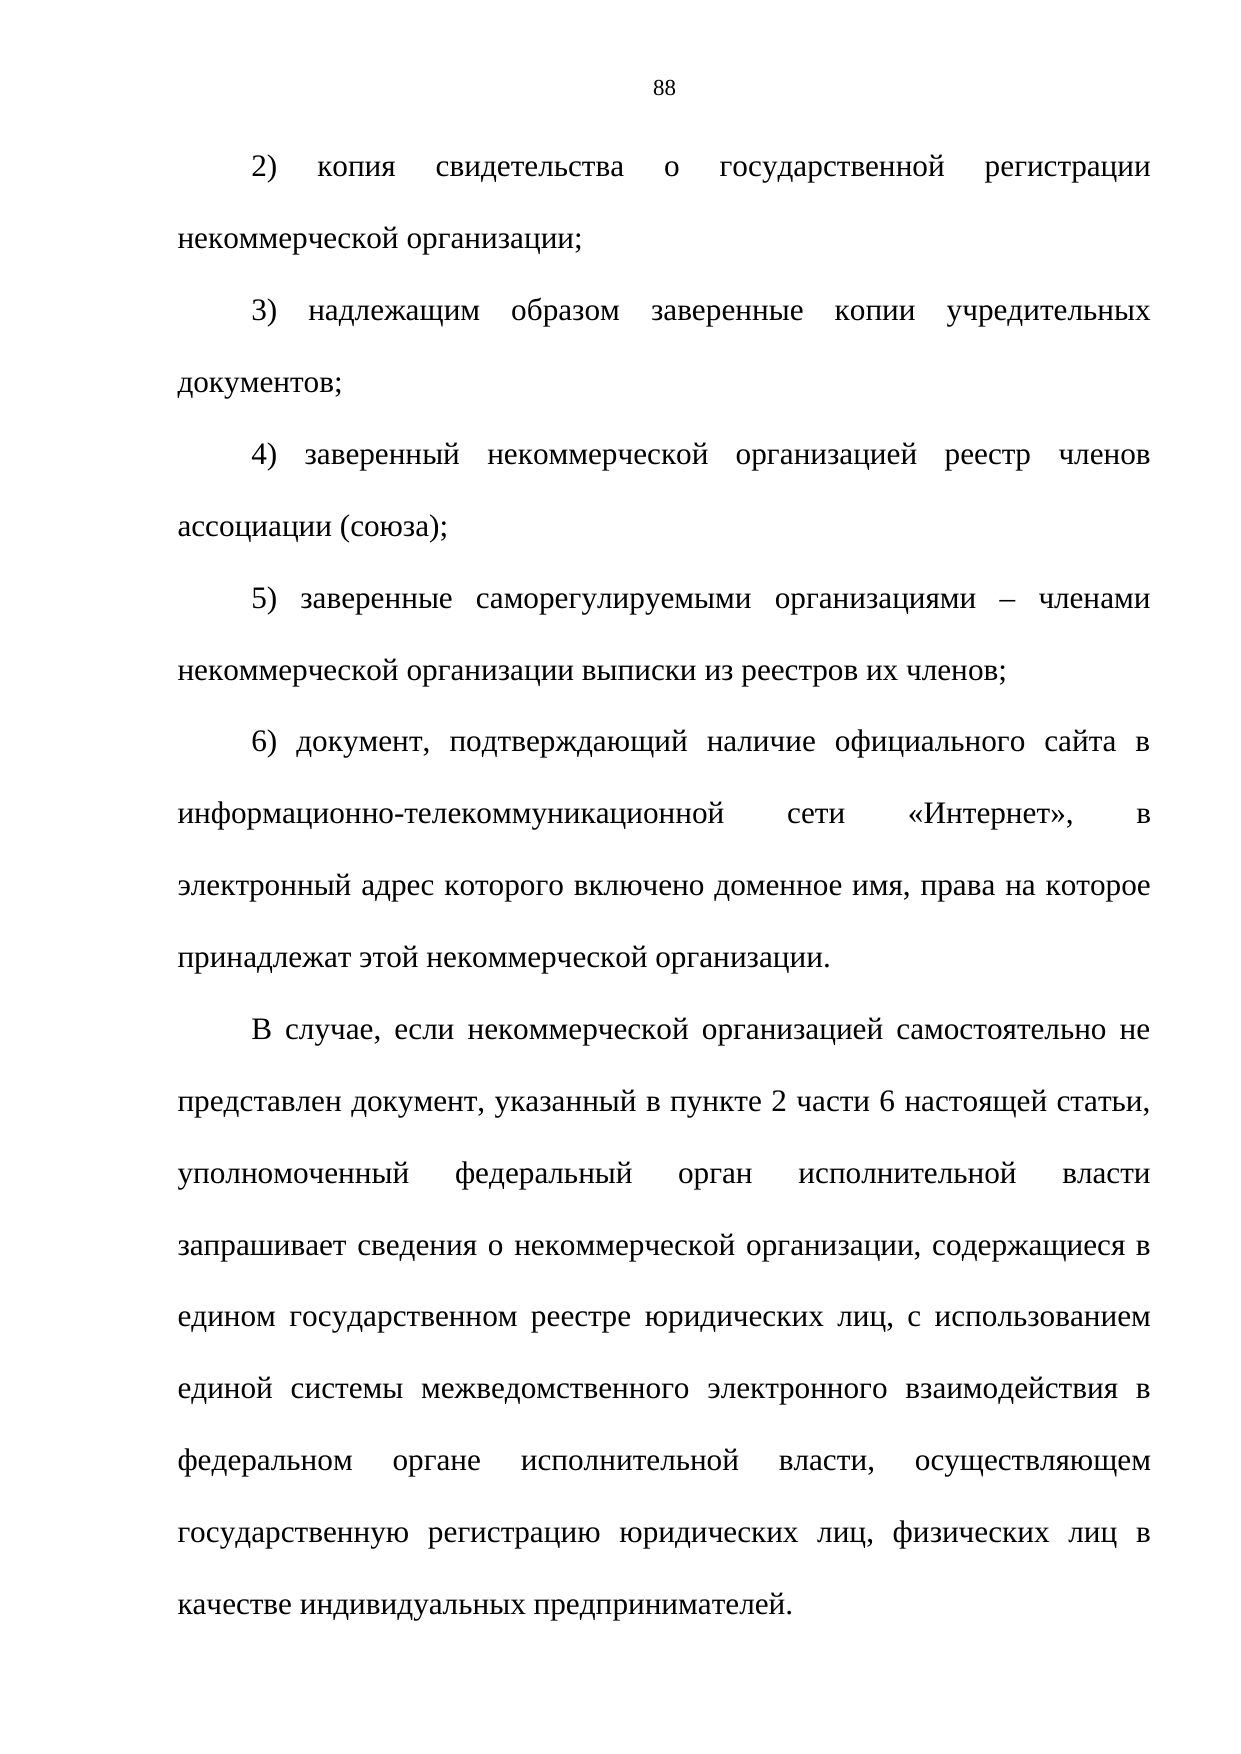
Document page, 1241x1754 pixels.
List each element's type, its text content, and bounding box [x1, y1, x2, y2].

text 2) копия свидетельства о государственной регистрации некоммерческой организации; [177, 148, 1152, 256]
text 6) документ, подтверждающий наличие официального сайта в информационно-телекоммуникационной сети «Интернет», в электронный адрес которого включено доменное имя, права на которое принадлежат этой некоммерческой организации. [177, 723, 1152, 974]
text 3) надлежащим образом заверенные копии учредительных документов; [177, 291, 1152, 399]
text 4) заверенный некоммерческой организацией реестр членов ассоциации (союза); [177, 435, 1152, 543]
text 5) заверенные саморегулируемыми организациями – членами некоммерческой организации выписки из реестров их членов; [177, 579, 1152, 687]
text В случае, если некоммерческой организацией самостоятельно не представлен документ, указанный в пункте 2 части 6 настоящей статьи, уполномоченный федеральный орган исполнительной власти запрашивает сведения о некоммерческой организации, содержащиеся в едином государственном реестре юридических лиц, с использованием единой системы межведомственного электронного взаимодействия в федеральном органе исполнительной власти, осуществляющем государственную регистрацию юридических лиц, физических лиц в качестве индивидуальных предпринимателей. [177, 1010, 1152, 1621]
